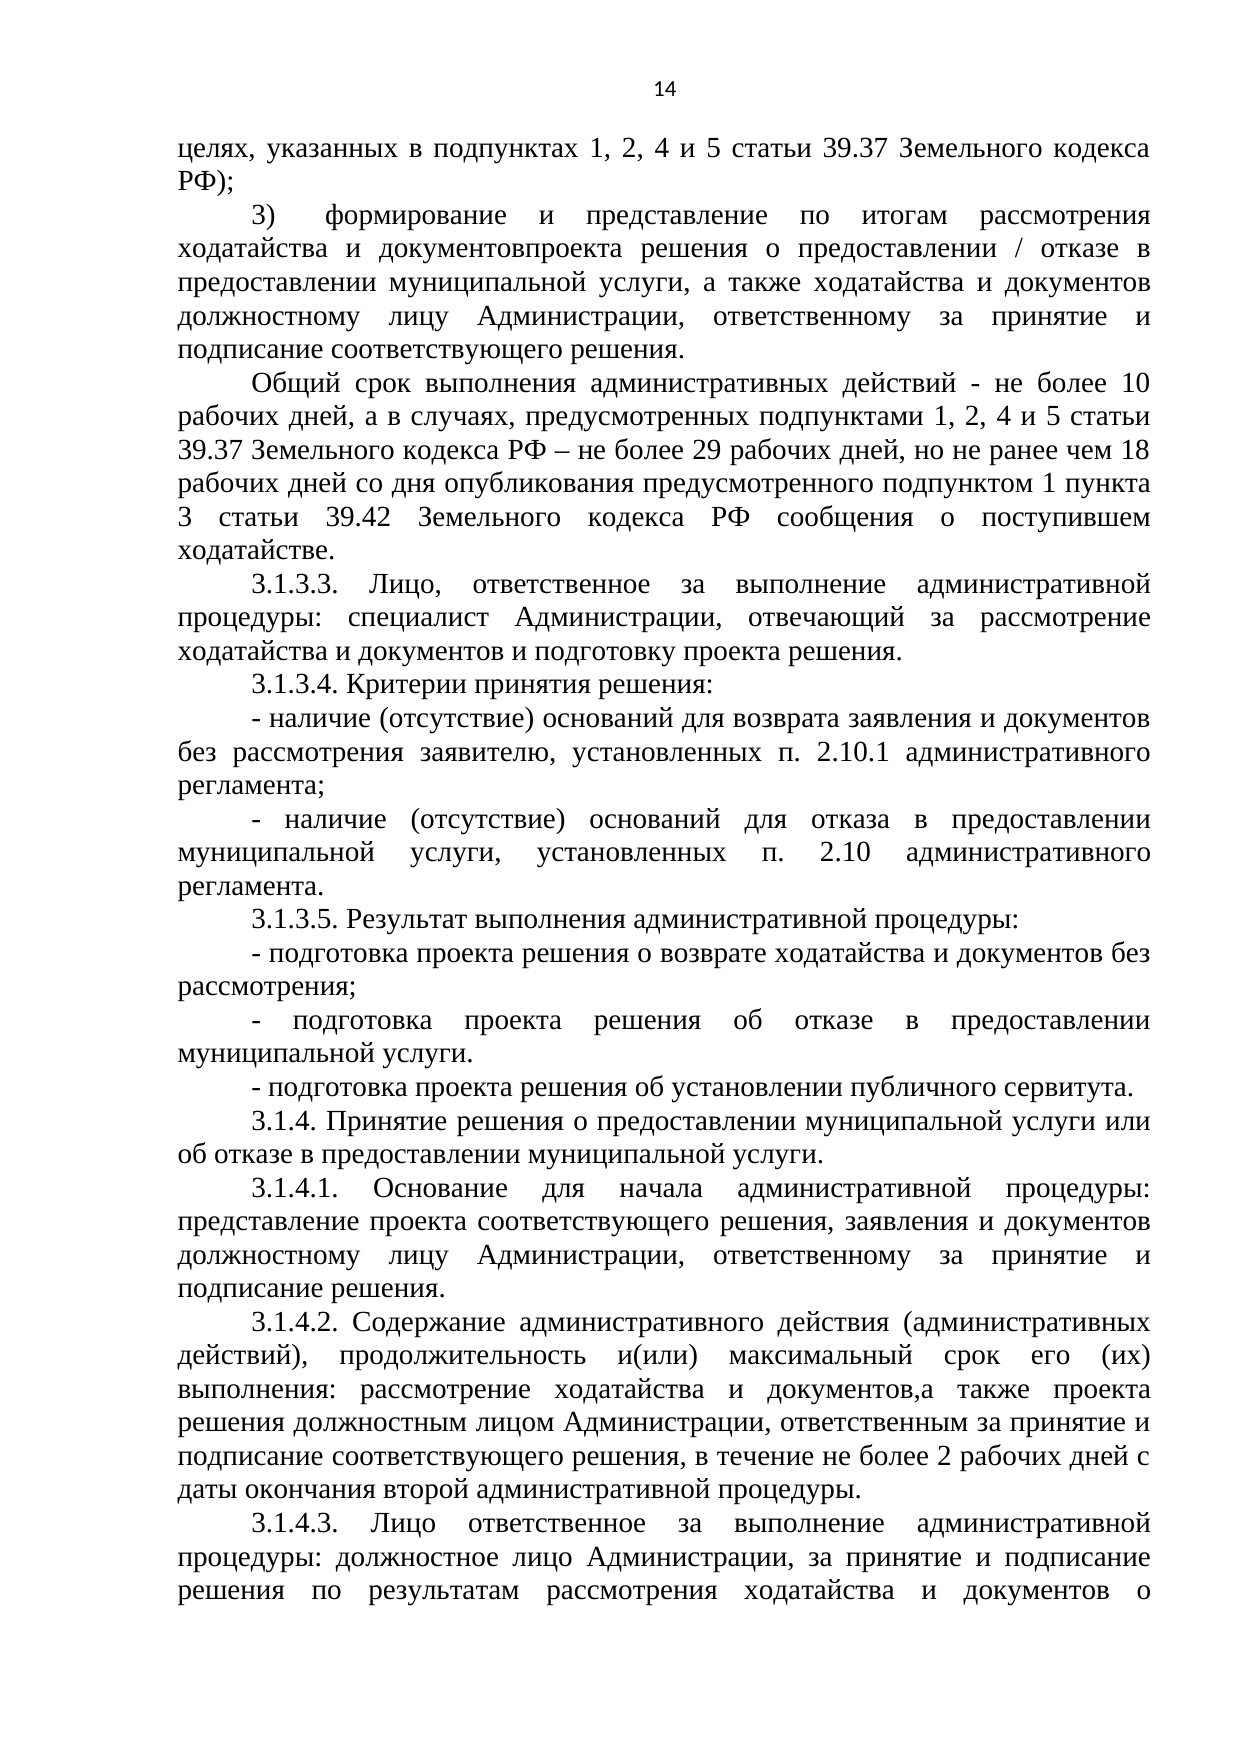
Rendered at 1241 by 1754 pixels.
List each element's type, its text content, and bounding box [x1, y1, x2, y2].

text 3.1.3.5. Результат выполнения административной процедуры: [177, 901, 1152, 935]
text 3.1.3.4. Критерии принятия решения: [177, 667, 1152, 700]
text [177, 130, 1152, 197]
text 3.1.3.3. Лицо, ответственное за выполнение административной процедуры: специалист Администрации, отвечающий за рассмотрение ходатайства и документов и подготовку проекта решения. [177, 566, 1152, 667]
text 3) формирование и представление по итогам рассмотрения ходатайства и документовпроекта решения о предоставлении / отказе в предоставлении муниципальной услуги, а также ходатайства и документов должностному лицу Администрации, ответственному за принятие и подписание соответствующего решения. [177, 197, 1152, 365]
text - подготовка проекта решения о возврате ходатайства и документов без рассмотрения; [177, 935, 1152, 1002]
text - наличие (отсутствие) оснований для отказа в предоставлении муниципальной услуги, установленных п. 2.10 административного регламента. [177, 801, 1152, 901]
text - подготовка проекта решения об установлении публичного сервитута. [177, 1069, 1152, 1103]
text Общий срок выполнения административных действий - не более 10 рабочих дней, а в случаях, предусмотренных подпунктами 1, 2, 4 и 5 статьи 39.37 Земельного кодекса РФ – не более 29 рабочих дней, но не ранее чем 18 рабочих дней со дня опубликования предусмотренного подпунктом 1 пункта 3 статьи 39.42 Земельного кодекса РФ сообщения о поступившем ходатайстве. [177, 365, 1152, 566]
text 3.1.4. Принятие решения о предоставлении муниципальной услуги или об отказе в предоставлении муниципальной услуги. [177, 1103, 1152, 1170]
text 3.1.4.2. Содержание административного действия (административных действий), продолжительность и(или) максимальный срок его (их) выполнения: рассмотрение ходатайства и документов,а также проекта решения должностным лицом Администрации, ответственным за принятие и подписание соответствующего решения, в течение не более 2 рабочих дней с даты окончания второй административной процедуры. [177, 1304, 1152, 1505]
text - наличие (отсутствие) оснований для возврата заявления и документов без рассмотрения заявителю, установленных п. 2.10.1 административного регламента; [177, 700, 1152, 801]
text 3.1.4.1. Основание для начала административной процедуры: представление проекта соответствующего решения, заявления и документов должностному лицу Администрации, ответственному за принятие и подписание решения. [177, 1170, 1152, 1304]
text - подготовка проекта решения об отказе в предоставлении муниципальной услуги. [177, 1002, 1152, 1069]
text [177, 1505, 1152, 1606]
